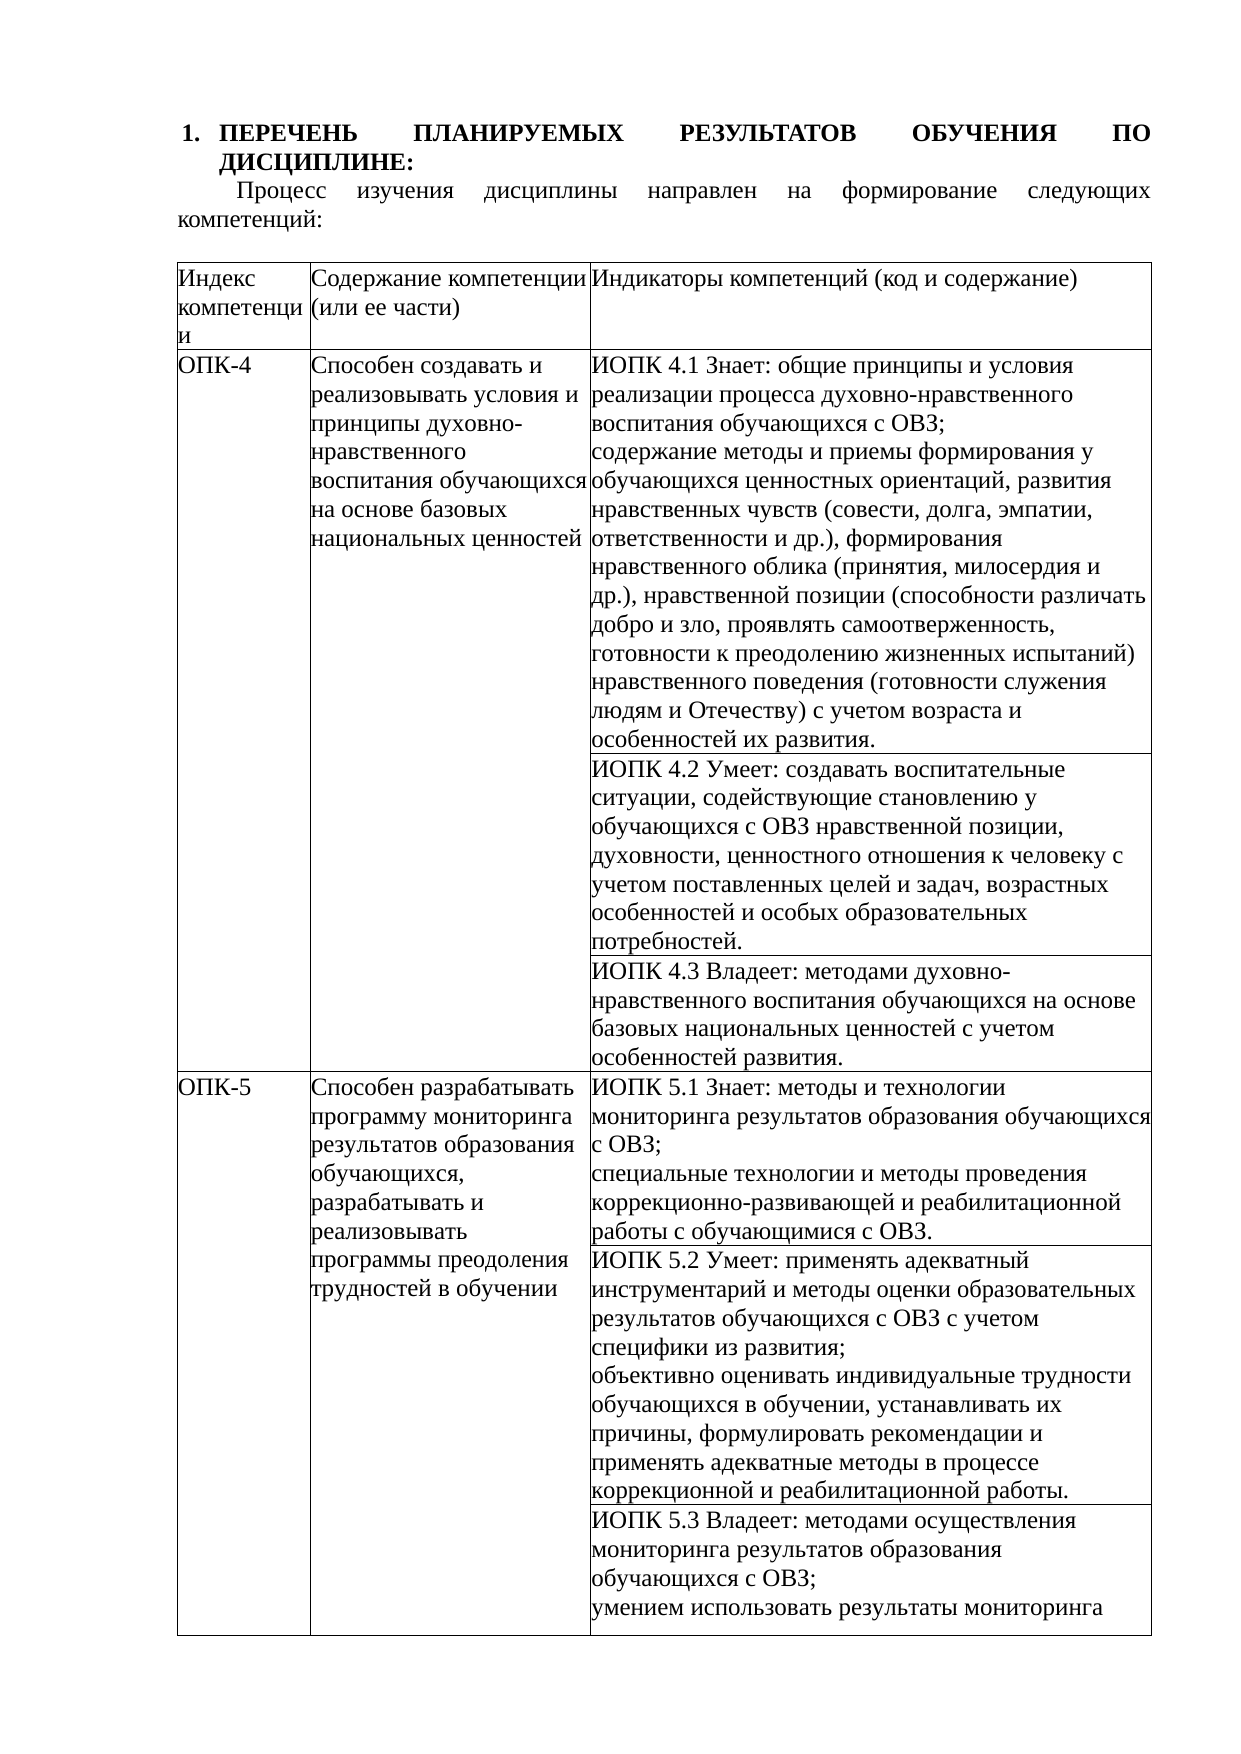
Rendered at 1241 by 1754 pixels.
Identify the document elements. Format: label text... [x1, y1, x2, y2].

list ПЕРЕЧЕНЬ ПЛАНИРУЕМЫХ РЕЗУЛЬТАТОВ ОБУЧЕНИЯ ПО ДИСЦИПЛИНЕ: [181, 118, 1152, 176]
table_cell ИОПК 4.2 Умеет: создавать воспитательные ситуации, содействующие становлению у обучающихся с ОВЗ нравственной позиции, духовности, ценностного отношения к человеку с учетом поставленных целей и задач, возрастных особенностей и особых образовательных потребностей. [591, 754, 1151, 955]
table_header Индикаторы компетенций (код и содержание) [591, 263, 1151, 349]
text Процесс изучения дисциплины направлен на формирование следующих компетенций: [177, 176, 1152, 233]
table_cell Способен создавать и реализовывать условия и принципы духовно-нравственного воспитания обучающихся на основе базовых национальных ценностей [311, 350, 590, 1071]
table_cell ИОПК 4.3 Владеет: методами духовно-нравственного воспитания обучающихся на основе базовых национальных ценностей с учетом особенностей развития. [591, 956, 1151, 1071]
table_cell ИОПК 4.1 Знает: общие принципы и условия реализации процесса духовно-нравственного воспитания обучающихся с ОВЗ; содержание методы и приемы формирования у обучающихся ценностных ориентаций, развития нравственных чувств (совести, долга, эмпатии, ответственности и др.), формирования нравственного облика (принятия, милосердия и др.), нравственной позиции (способности различать добро и зло, проявлять самоотверженность, готовности к преодолению жизненных испытаний) нравственного поведения (готовности служения людям и Отечеству) с учетом возраста и особенностей их развития. [591, 350, 1151, 753]
table_cell ОПК-5 [178, 1072, 310, 1635]
table_header Индекс компетенции [178, 263, 310, 349]
table_cell ИОПК 5.1 Знает: методы и технологии мониторинга результатов образования обучающихся с ОВЗ; специальные технологии и методы проведения коррекционно-развивающей и реабилитационной работы с обучающимися с ОВЗ. [591, 1072, 1151, 1244]
table_header Содержание компетенции (или ее части) [311, 263, 590, 349]
table_cell ИОПК 5.2 Умеет: применять адекватный инструментарий и методы оценки образовательных результатов обучающихся с ОВЗ с учетом специфики из развития; объективно оценивать индивидуальные трудности обучающихся в обучении, устанавливать их причины, формулировать рекомендации и применять адекватные методы в процессе коррекционной и реабилитационной работы. [591, 1246, 1151, 1504]
table_cell ОПК-4 [178, 350, 310, 1071]
table_cell Способен разрабатывать программу мониторинга результатов образования обучающихся, разрабатывать и реализовывать программы преодоления трудностей в обучении [311, 1072, 590, 1635]
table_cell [591, 1505, 1151, 1635]
